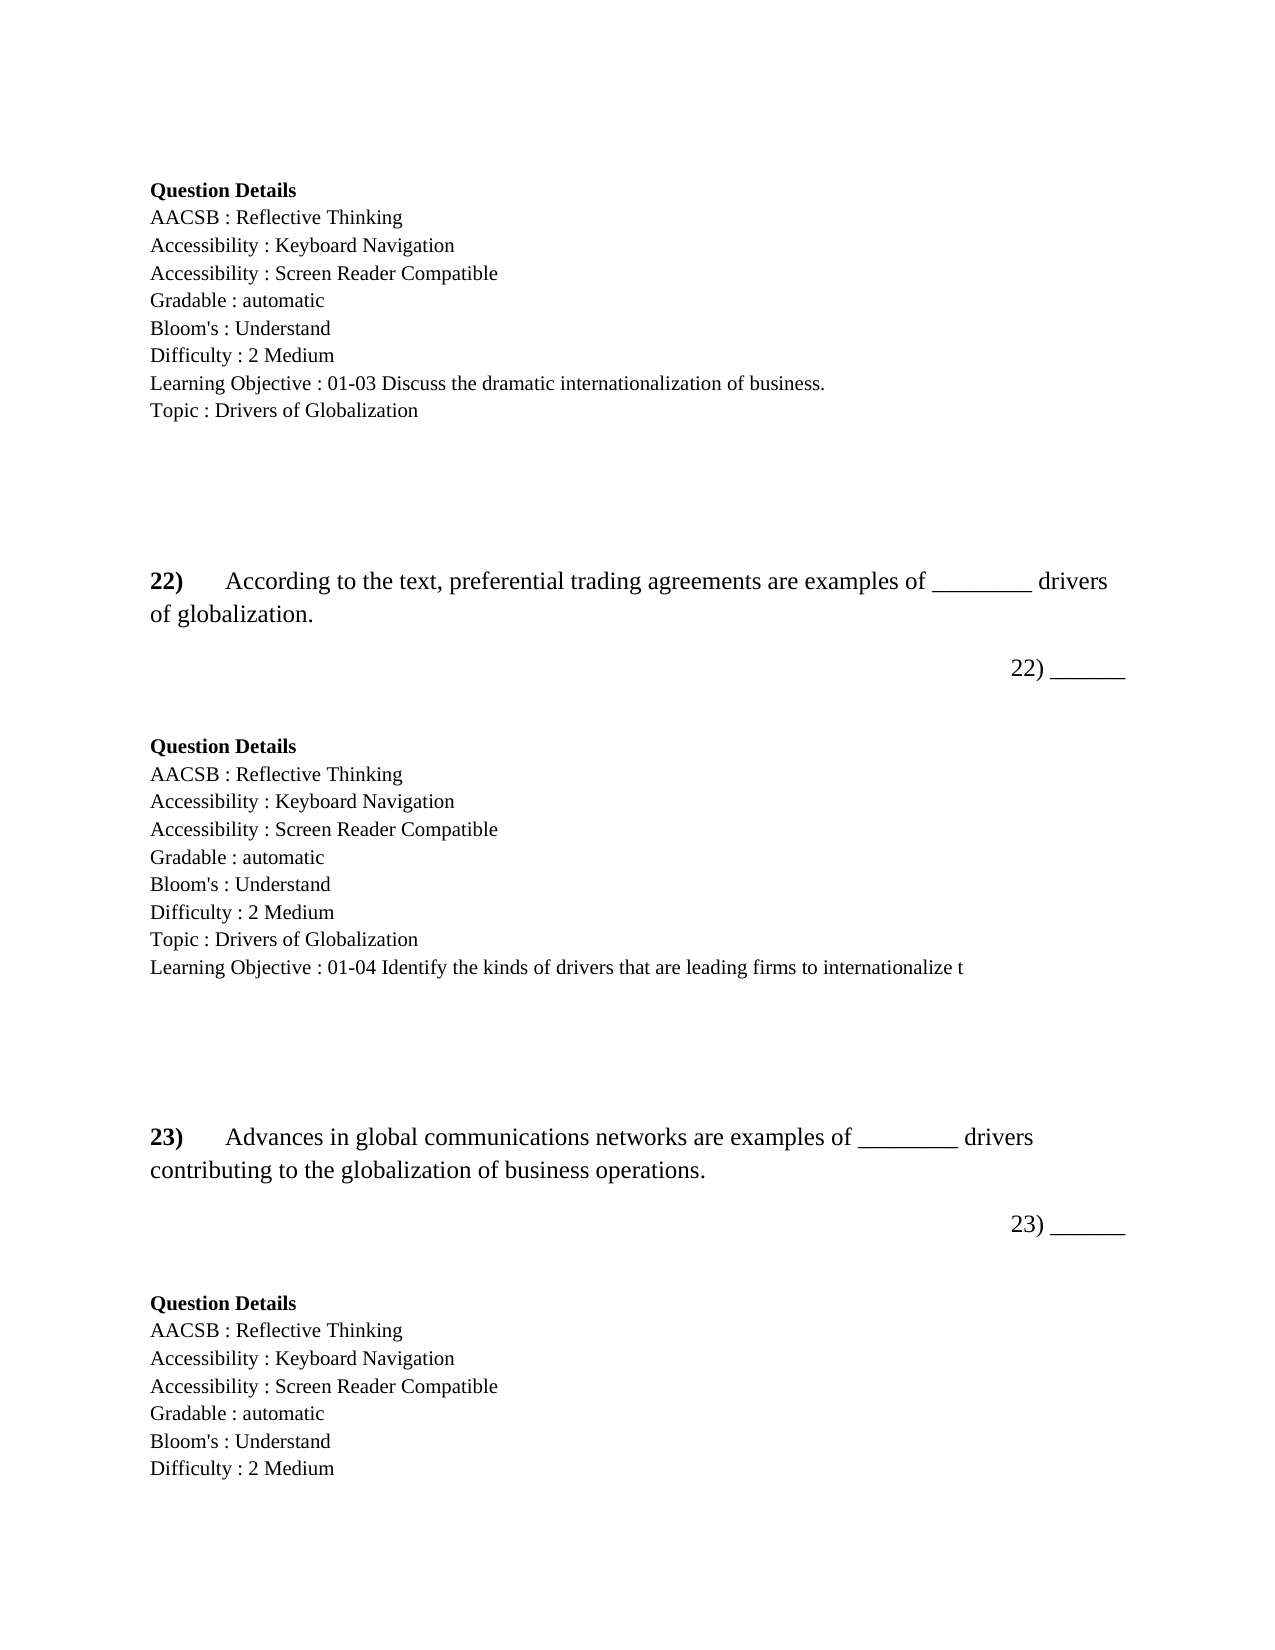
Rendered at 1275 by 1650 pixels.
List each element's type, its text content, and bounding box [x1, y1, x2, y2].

text 22) ______ [150, 653, 1125, 681]
text 22) According to the text, preferential trading agreements are examples of ________ drivers of globalization. [150, 566, 1125, 628]
text 23) ______ [150, 1209, 1125, 1238]
text 23) Advances in global communications networks are examples of ________ drivers contributing to the globalization of business operations. [150, 1122, 1125, 1184]
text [150, 1263, 1125, 1480]
text Question Details AACSB : Reflective Thinking Accessibility : Keyboard Navigation Accessibility : Screen Reader Compatible Gradable : automatic Bloom's : Understand Difficulty : 2 Medium Learning Objective : 01-03 Discuss the dramatic internationalization of business. Topic : Drivers of Globalization [150, 150, 1125, 422]
